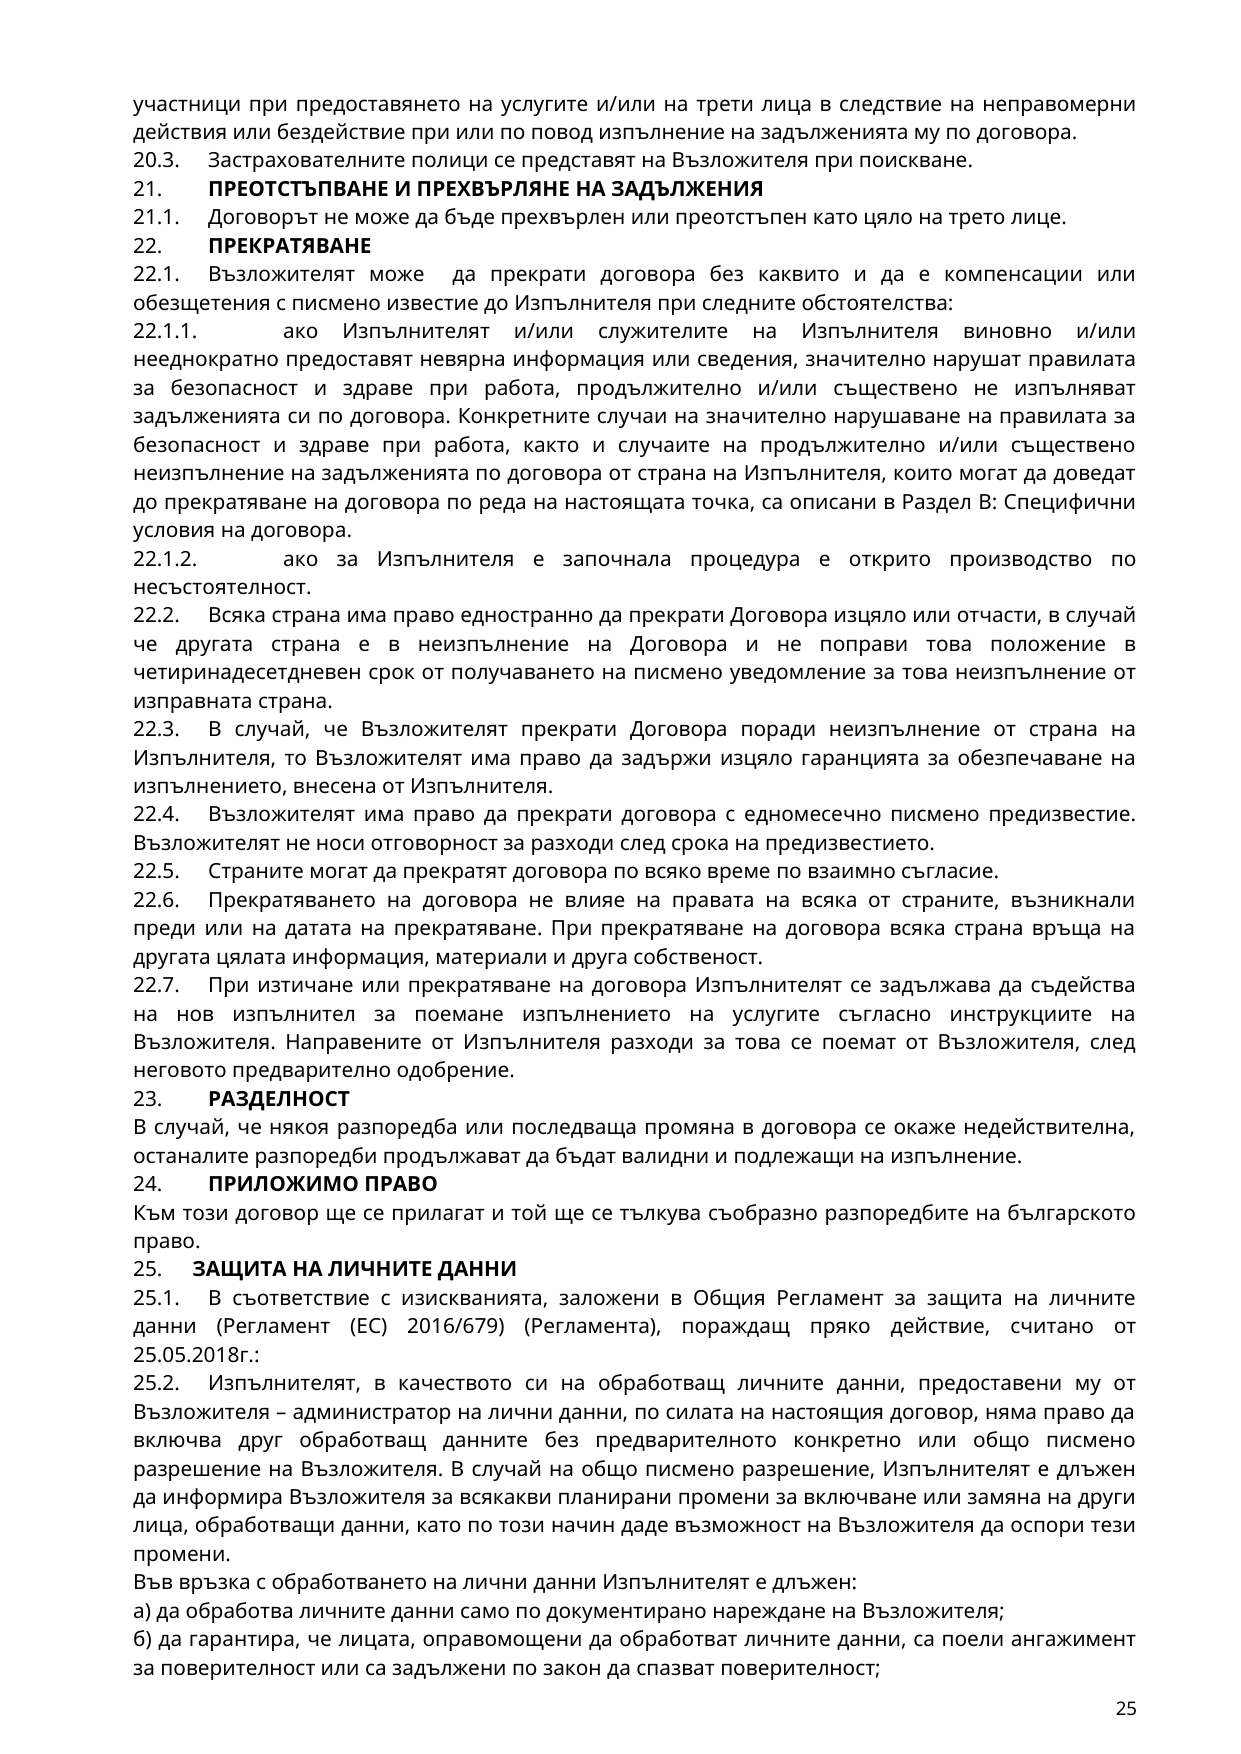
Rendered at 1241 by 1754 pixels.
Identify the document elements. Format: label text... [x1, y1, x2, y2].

list ако Изпълнителят и/или служителите на Изпълнителя виновно и/или нееднократно предоставят невярна информация или сведения, значително нарушат правилата за безопасност и здраве при работа, продължително и/или съществено не изпълняват задълженията си по договора. Конкретните случаи на значително нарушаване на правилата за безопасност и здраве при работа, както и случаите на продължително и/или съществено неизпълнение на задълженията по договора от страна на Изпълнителя, които могат да доведат до прекратяване на договора по реда на настоящата точка, са описани в Раздел В: Специфични условия на договора. [133, 316, 1137, 544]
list Застрахователните полици се представят на Възложителя при поискване. [133, 146, 1137, 174]
list Прекратяването на договора не влияе на правата на всяка от страните, възникнали преди или на датата на прекратяване. При прекратяване на договора всяка страна връща на другата цялата информация, материали и друга собственост. [133, 885, 1137, 970]
text Към този договор ще се прилагат и той ще се тълкува съобразно разпоредбите на българското право. [133, 1198, 1137, 1254]
text В случай, че някоя разпоредба или последваща промяна в договора се окаже недействителна, останалите разпоредби продължават да бъдат валидни и подлежащи на изпълнение. [133, 1112, 1137, 1169]
list РАЗДЕЛНОСТ [133, 1084, 1137, 1112]
list a) да обработва личните данни само по документирано нареждане на Възложителя; [133, 1596, 1137, 1624]
list Изпълнителят, в качеството си на обработващ личните данни, предоставени му от Възложителя – администратор на лични данни, по силата на настоящия договор, няма право да включва друг обработващ данните без предварителното конкретно или общо писмено разрешение на Възложителя. В случай на общо писмено разрешение, Изпълнителят е длъжен да информира Възложителя за всякакви планирани промени за включване или замяна на други лица, обработващи данни, като по този начин даде възможност на Възложителя да оспори тези промени. [133, 1368, 1137, 1567]
list Страните могат да прекратят договора по всяко време по взаимно съгласие. [133, 856, 1137, 885]
list ако за Изпълнителя е започнала процедура е открито производство по несъстоятелност. [133, 544, 1137, 601]
list Във връзка с обработването на лични данни Изпълнителят е длъжен: [133, 1567, 1137, 1596]
list б) да гарантира, че лицата, оправомощени да обработват личните данни, са поели ангажимент за поверителност или са задължени по закон да спазват поверителност; [133, 1624, 1137, 1681]
list Всяка страна има право едностранно да прекрати Договора изцяло или отчасти, в случай че другата страна е в неизпълнение на Договора и не поправи това положение в четиринадесетдневен срок от получаването на писмено уведомление за това неизпълнение от изправната страна. [133, 601, 1137, 714]
list В случай, че Възложителят прекрати Договора поради неизпълнение от страна на Изпълнителя, то Възложителят има право да задържи изцяло гаранцията за обезпечаване на изпълнението, внесена от Изпълнителя. [133, 714, 1137, 799]
list Възложителят има право да прекрати договора с едномесечно писмено предизвестие. Възложителят не носи отговорност за разходи след срока на предизвестието. [133, 799, 1137, 856]
list ЗАЩИТА НА ЛИЧНИТЕ ДАННИ [133, 1254, 1137, 1283]
list ПРЕКРАТЯВАНЕ [133, 231, 1137, 259]
list ПРЕОТСТЪПВАНЕ И ПРЕХВЪРЛЯНЕ НА ЗАДЪЛЖЕНИЯ [133, 174, 1137, 202]
list В съответствие с изискванията, заложени в Общия Регламент за защита на личните данни (Регламент (ЕС) 2016/679) (Регламента), пораждащ пряко действие, считано от 25.05.2018г.: [133, 1283, 1137, 1368]
list При изтичане или прекратяване на договора Изпълнителят се задължава да съдейства на нов изпълнител за поемане изпълнението на услугите съгласно инструкциите на Възложителя. Направените от Изпълнителя разходи за това се поемат от Възложителя, след неговото предварително одобрение. [133, 970, 1137, 1084]
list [133, 89, 1137, 146]
list Договорът не може да бъде прехвърлен или преотстъпен като цяло на трето лице. [133, 202, 1137, 231]
list Възложителят може да прекрати договора без каквито и да е компенсации или обезщетения с писмено известие до Изпълнителя при следните обстоятелства: [133, 259, 1137, 316]
list ПРИЛОЖИМО ПРАВО [133, 1169, 1137, 1198]
